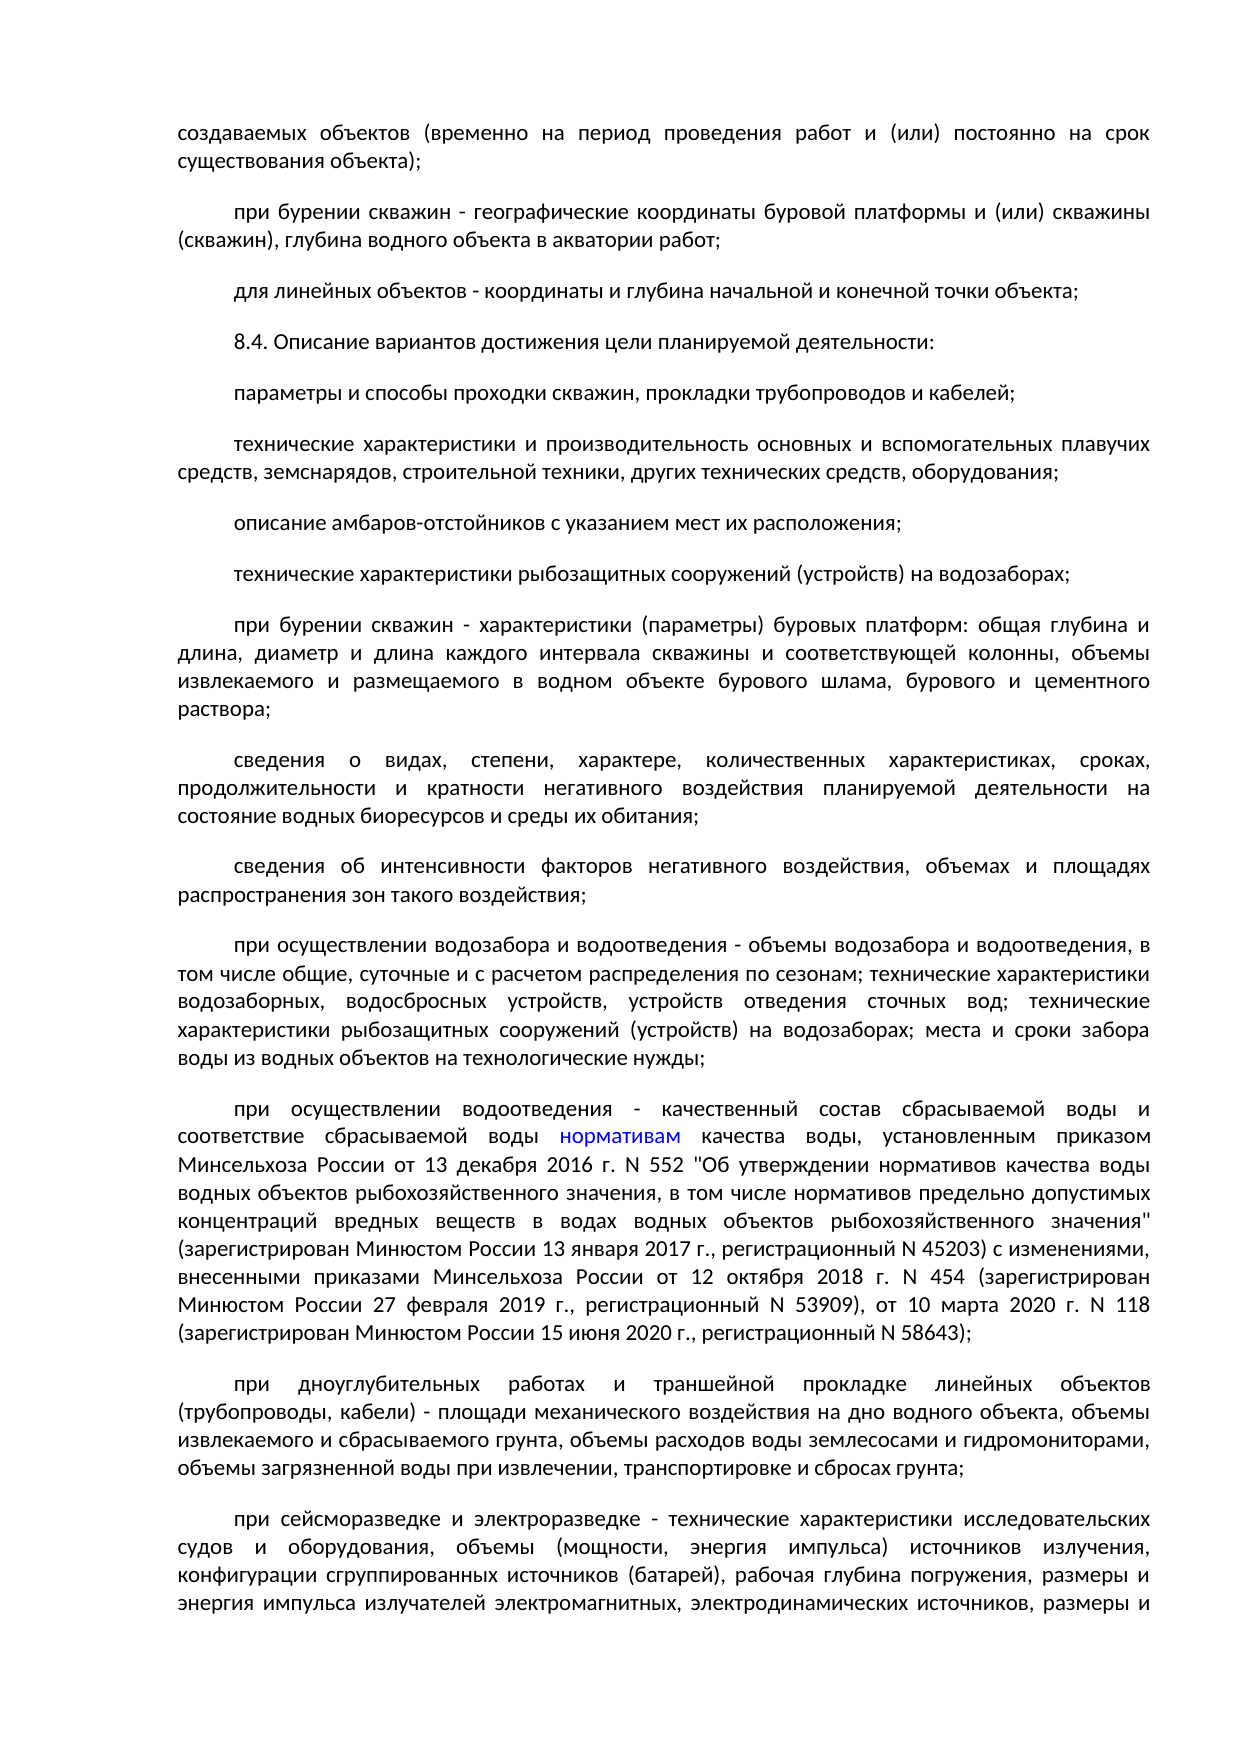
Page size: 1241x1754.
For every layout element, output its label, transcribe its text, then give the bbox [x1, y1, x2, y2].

text технические характеристики и производительность основных и вспомогательных плавучих средств, земснарядов, строительной техники, других технических средств, оборудования; [177, 429, 1152, 485]
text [177, 118, 1152, 174]
text для линейных объектов - координаты и глубина начальной и конечной точки объекта; [177, 276, 1152, 304]
text сведения об интенсивности факторов негативного воздействия, объемах и площадях распространения зон такого воздействия; [177, 852, 1152, 908]
text описание амбаров-отстойников с указанием мест их расположения; [177, 508, 1152, 536]
text при бурении скважин - географические координаты буровой платформы и (или) скважины (скважин), глубина водного объекта в акватории работ; [177, 197, 1152, 253]
text при бурении скважин - характеристики (параметры) буровых платформ: общая глубина и длина, диаметр и длина каждого интервала скважины и соответствующей колонны, объемы извлекаемого и размещаемого в водном объекте бурового шлама, бурового и цементного раствора; [177, 610, 1152, 722]
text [177, 1504, 1152, 1616]
text параметры и способы проходки скважин, прокладки трубопроводов и кабелей; [177, 378, 1152, 406]
text при осуществлении водоотведения - качественный состав сбрасываемой воды и соответствие сбрасываемой воды нормативам качества воды, установленным приказом Минсельхоза России от 13 декабря 2016 г. N 552 "Об утверждении нормативов качества воды водных объектов рыбохозяйственного значения, в том числе нормативов предельно допустимых концентраций вредных веществ в водах водных объектов рыбохозяйственного значения" (зарегистрирован Минюстом России 13 января 2017 г., регистрационный N 45203) с изменениями, внесенными приказами Минсельхоза России от 12 октября 2018 г. N 454 (зарегистрирован Минюстом России 27 февраля 2019 г., регистрационный N 53909), от 10 марта 2020 г. N 118 (зарегистрирован Минюстом России 15 июня 2020 г., регистрационный N 58643); [177, 1094, 1152, 1346]
text технические характеристики рыбозащитных сооружений (устройств) на водозаборах; [177, 559, 1152, 587]
text сведения о видах, степени, характере, количественных характеристиках, сроках, продолжительности и кратности негативного воздействия планируемой деятельности на состояние водных биоресурсов и среды их обитания; [177, 745, 1152, 829]
text 8.4. Описание вариантов достижения цели планируемой деятельности: [177, 327, 1152, 355]
text при дноуглубительных работах и траншейной прокладке линейных объектов (трубопроводы, кабели) - площади механического воздействия на дно водного объекта, объемы извлекаемого и сбрасываемого грунта, объемы расходов воды землесосами и гидромониторами, объемы загрязненной воды при извлечении, транспортировке и сбросах грунта; [177, 1369, 1152, 1481]
text при осуществлении водозабора и водоотведения - объемы водозабора и водоотведения, в том числе общие, суточные и с расчетом распределения по сезонам; технические характеристики водозаборных, водосбросных устройств, устройств отведения сточных вод; технические характеристики рыбозащитных сооружений (устройств) на водозаборах; места и сроки забора воды из водных объектов на технологические нужды; [177, 931, 1152, 1071]
